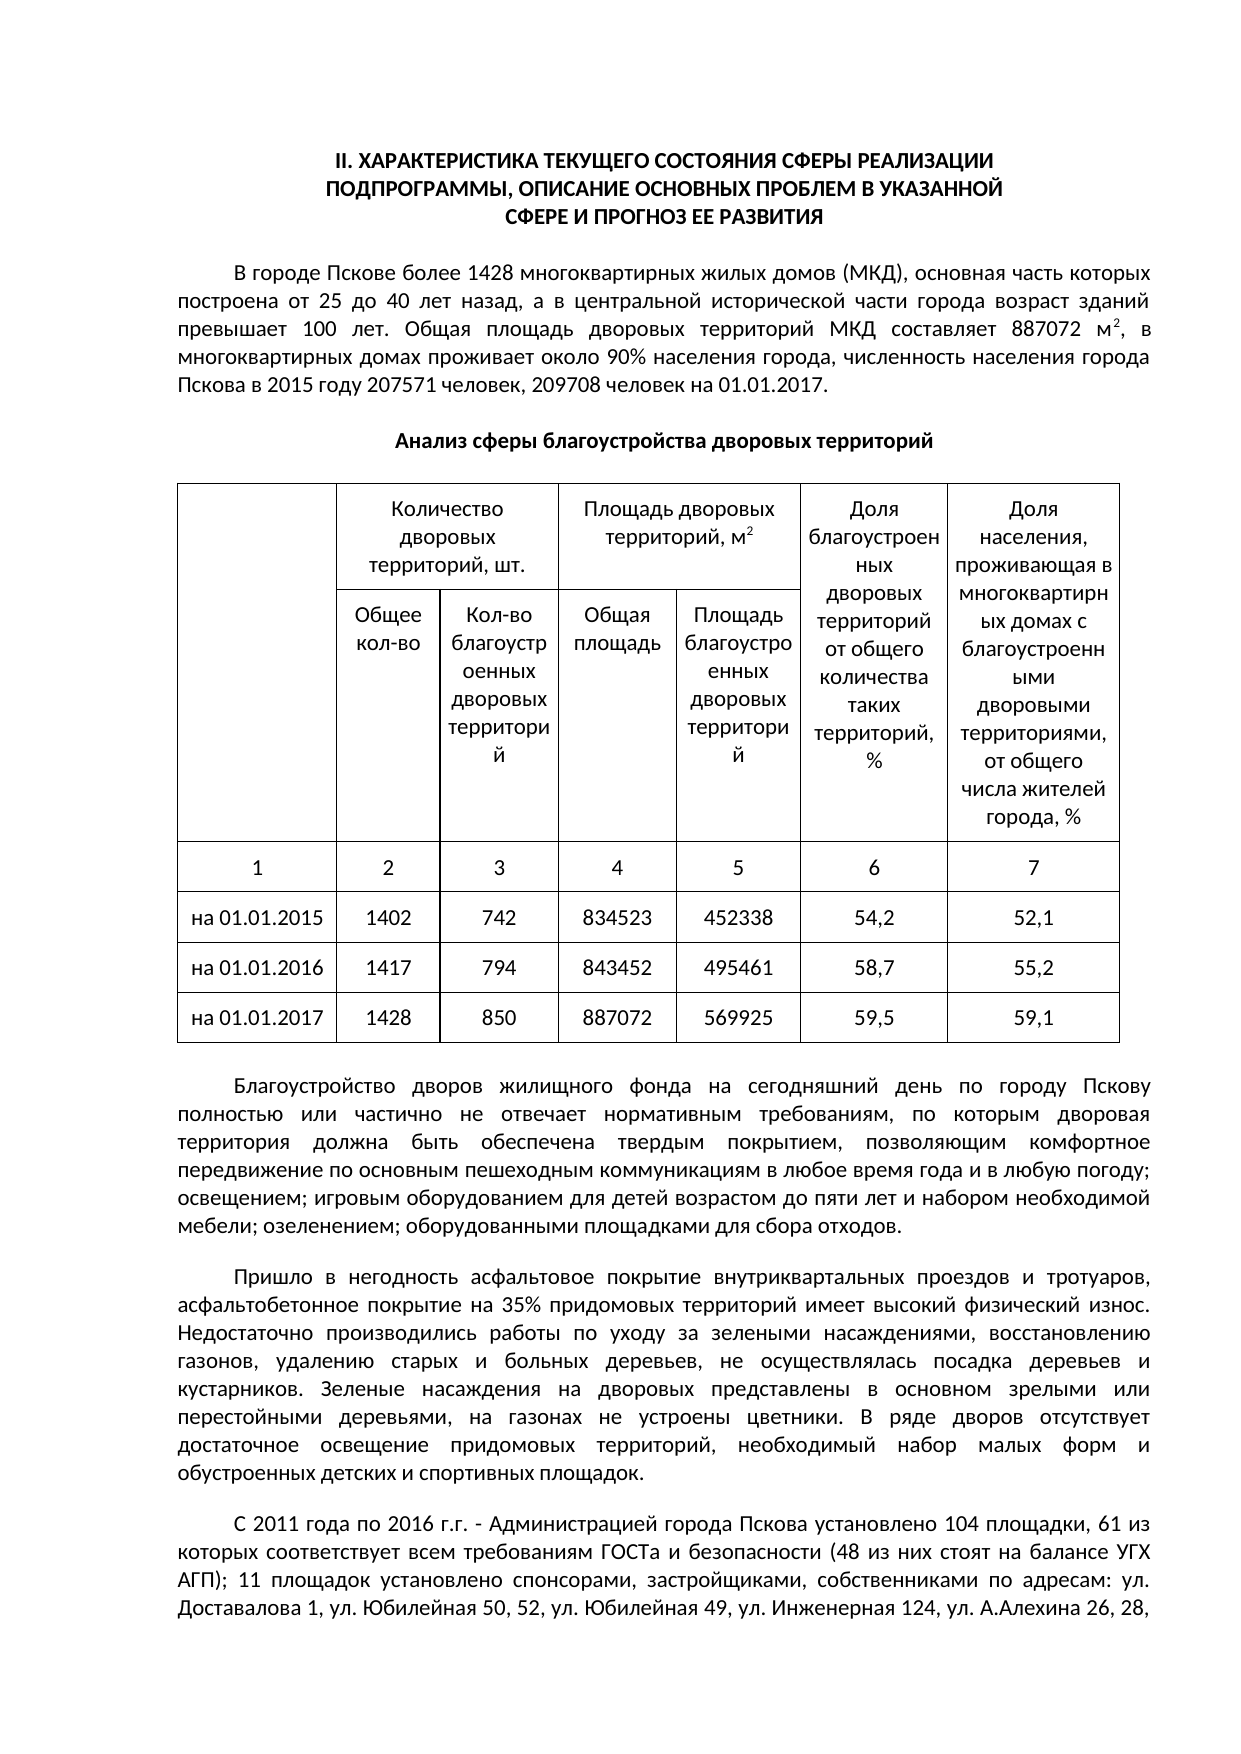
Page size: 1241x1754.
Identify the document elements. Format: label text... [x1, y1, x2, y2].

table_cell 1402 [337, 892, 439, 942]
text Благоустройство дворов жилищного фонда на сегодняшний день по городу Пскову полностью или частично не отвечает нормативным требованиям, по которым дворовая территория должна быть обеспечена твердым покрытием, позволяющим комфортное передвижение по основным пешеходным коммуникациям в любое время года и в любую погоду; освещением; игровым оборудованием для детей возрастом до пяти лет и набором необходимой мебели; озеленением; оборудованными площадками для сбора отходов. [177, 1071, 1152, 1239]
title ПОДПРОГРАММЫ, ОПИСАНИЕ ОСНОВНЫХ ПРОБЛЕМ В УКАЗАННОЙ [177, 174, 1152, 202]
table_cell Общая площадь [559, 590, 676, 841]
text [177, 1509, 1152, 1621]
table_cell 742 [441, 892, 558, 942]
table_cell 887072 [559, 993, 676, 1042]
table_cell 52,1 [948, 892, 1119, 942]
table_cell 1428 [337, 993, 439, 1042]
table_cell на 01.01.2015 [178, 892, 336, 942]
table_cell 6 [801, 842, 947, 891]
table_header Доля населения, проживающая в многоквартирных домах с благоустроенными дворовыми территориями, от общего числа жителей города, % [948, 484, 1119, 841]
table_cell Кол-во благоустроенных дворовых территорий [441, 590, 558, 841]
text Пришло в негодность асфальтовое покрытие внутриквартальных проездов и тротуаров, асфальтобетонное покрытие на 35% придомовых территорий имеет высокий физический износ. Недостаточно производились работы по уходу за зелеными насаждениями, восстановлению газонов, удалению старых и больных деревьев, не осуществлялась посадка деревьев и кустарников. Зеленые насаждения на дворовых представлены в основном зрелыми или перестойными деревьями, на газонах не устроены цветники. В ряде дворов отсутствует достаточное освещение придомовых территорий, необходимый набор малых форм и обустроенных детских и спортивных площадок. [177, 1262, 1152, 1486]
table_cell 1417 [337, 943, 439, 992]
table_cell 495461 [677, 943, 800, 992]
table_cell 7 [948, 842, 1119, 891]
table_header Доля благоустроенных дворовых территорий от общего количества таких территорий, % [801, 484, 947, 841]
table_header Площадь дворовых территорий, м2 [559, 484, 800, 589]
table_cell 5 [677, 842, 800, 891]
table_cell 569925 [677, 993, 800, 1042]
table_cell 58,7 [801, 943, 947, 992]
table_cell на 01.01.2016 [178, 943, 336, 992]
table_cell 452338 [677, 892, 800, 942]
title СФЕРЕ И ПРОГНОЗ ЕЕ РАЗВИТИЯ [177, 202, 1152, 230]
table_cell 2 [337, 842, 439, 891]
table_cell 3 [441, 842, 558, 891]
table_header [178, 484, 336, 841]
table_cell 794 [441, 943, 558, 992]
table_cell 850 [441, 993, 558, 1042]
table_header Количество дворовых территорий, шт. [337, 484, 558, 589]
table_cell 1 [178, 842, 336, 891]
table_cell Общее кол-во [337, 590, 439, 841]
table_cell 843452 [559, 943, 676, 992]
table_cell 59,1 [948, 993, 1119, 1042]
table_cell 54,2 [801, 892, 947, 942]
table_cell 59,5 [801, 993, 947, 1042]
title II. ХАРАКТЕРИСТИКА ТЕКУЩЕГО СОСТОЯНИЯ СФЕРЫ РЕАЛИЗАЦИИ [177, 146, 1152, 174]
text В городе Пскове более 1428 многоквартирных жилых домов (МКД), основная часть которых построена от 25 до 40 лет назад, а в центральной исторической части города возраст зданий превышает 100 лет. Общая площадь дворовых территорий МКД составляет 887072 м2, в многоквартирных домах проживает около 90% населения города, численность населения города Пскова в 2015 году 207571 человек, 209708 человек на 01.01.2017. [177, 258, 1152, 398]
table_cell 55,2 [948, 943, 1119, 992]
table_cell на 01.01.2017 [178, 993, 336, 1042]
title Анализ сферы благоустройства дворовых территорий [177, 426, 1152, 454]
table_cell 4 [559, 842, 676, 891]
table_cell Площадь благоустроенных дворовых территорий [677, 590, 800, 841]
table_cell 834523 [559, 892, 676, 942]
